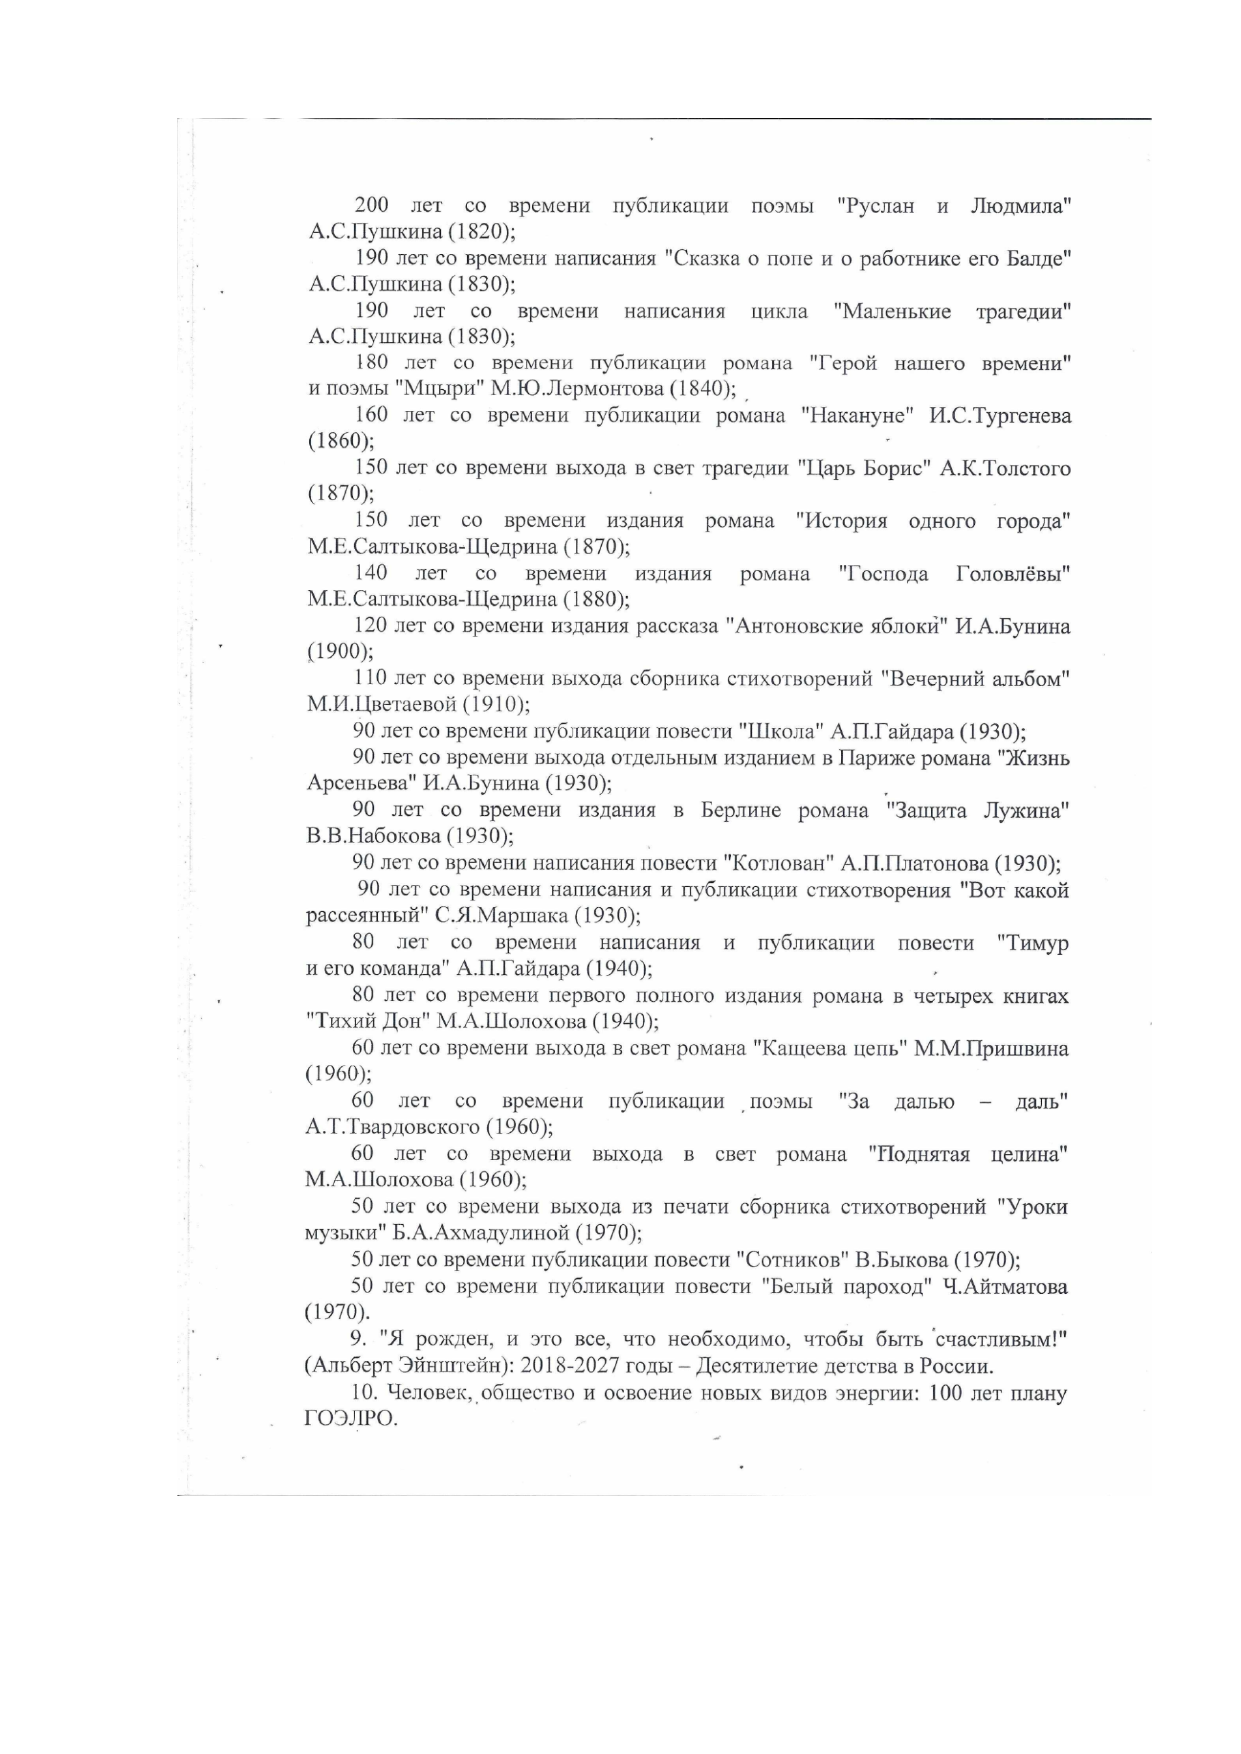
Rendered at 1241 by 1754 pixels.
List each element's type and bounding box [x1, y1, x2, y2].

picture [177, 118, 1152, 1496]
